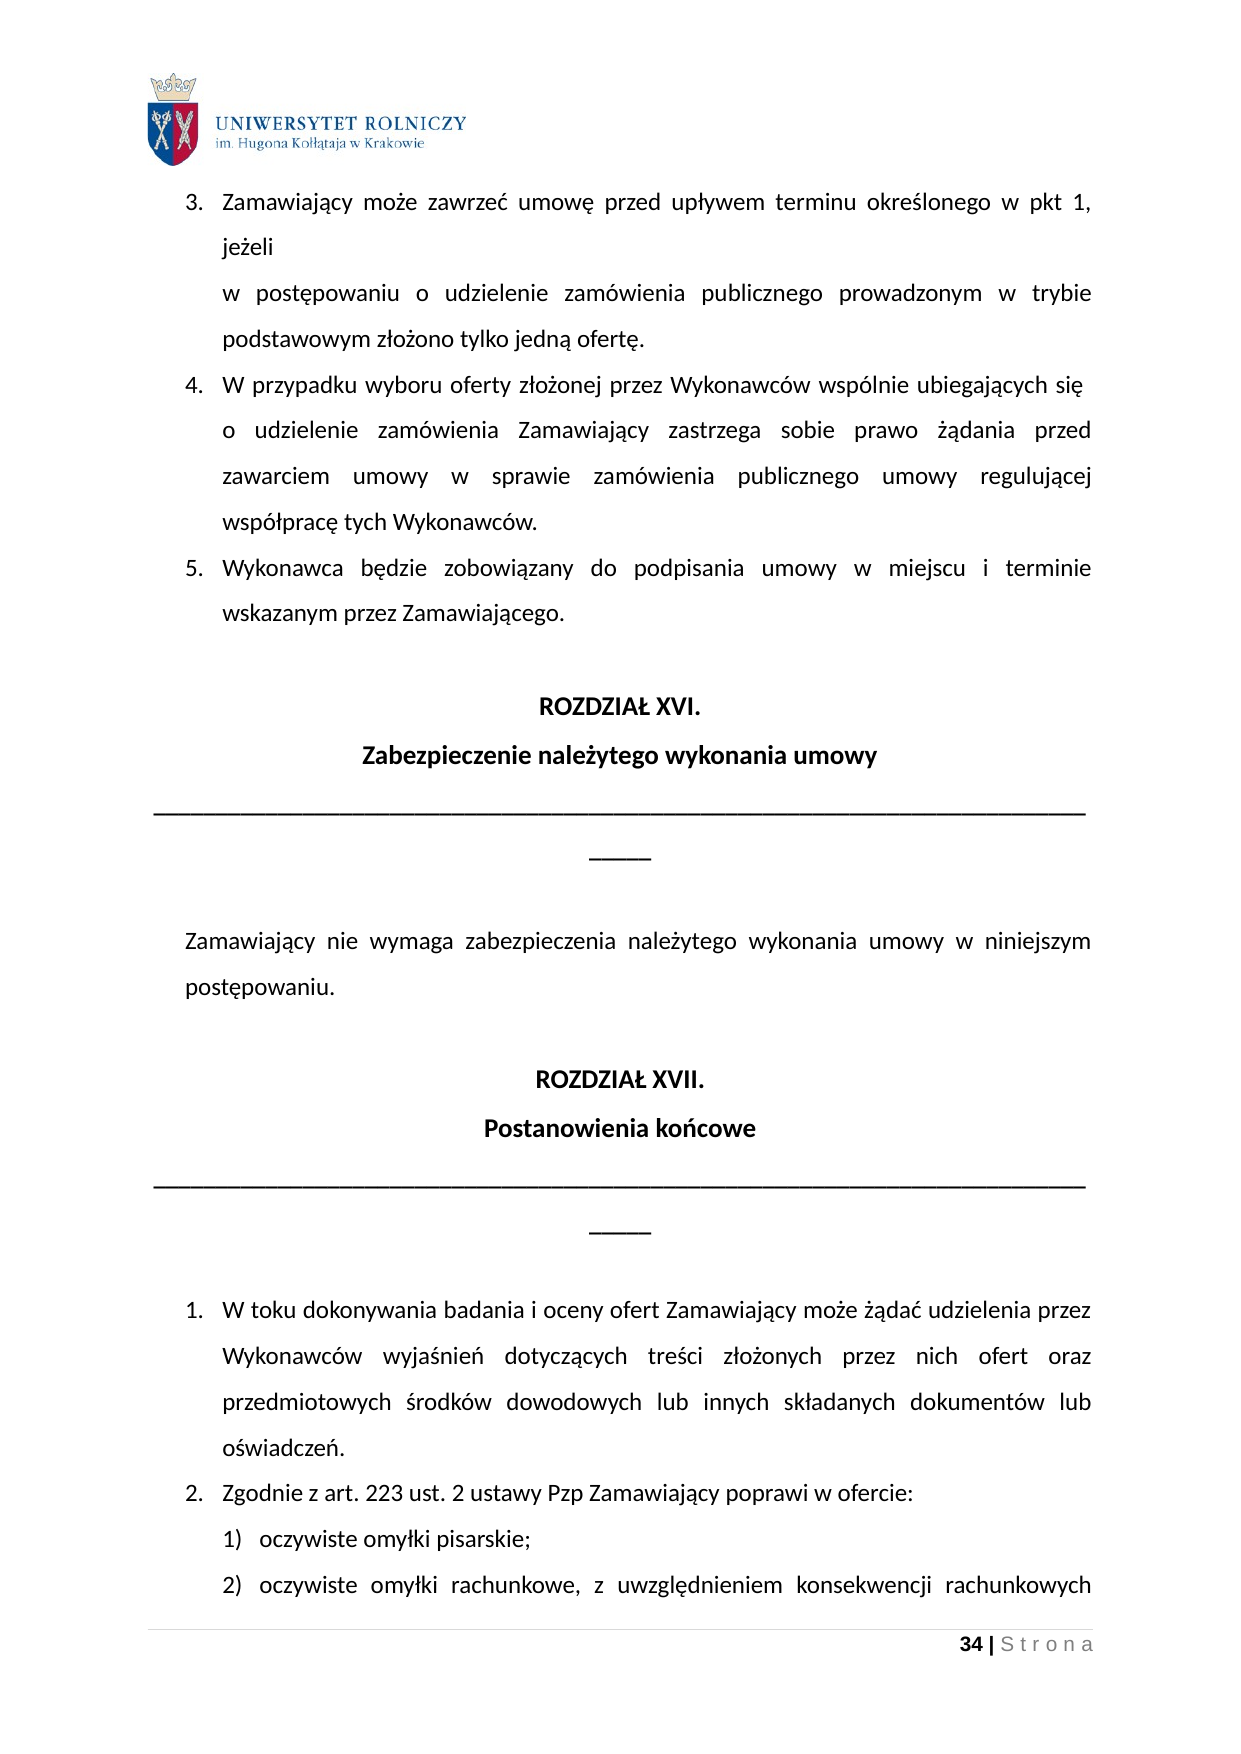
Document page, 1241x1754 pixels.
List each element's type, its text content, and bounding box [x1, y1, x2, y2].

text ________________________________________________________________________________ [148, 788, 1093, 864]
list W toku dokonywania badania i oceny ofert Zamawiający może żądać udzielenia przez Wykonawców wyjaśnień dotyczących treści złożonych przez nich ofert oraz przedmiotowych środków dowodowych lub innych składanych dokumentów lub oświadczeń. [185, 1294, 1093, 1462]
list oczywiste omyłki rachunkowe, z uwzględnieniem konsekwencji rachunkowych dokonanych poprawek; [222, 1569, 1093, 1599]
text Postanowienia końcowe [148, 1112, 1093, 1145]
text Zabezpieczenie należytego wykonania umowy [148, 738, 1093, 771]
list Wykonawca będzie zobowiązany do podpisania umowy w miejscu i terminie wskazanym przez Zamawiającego. [185, 552, 1093, 628]
text ROZDZIAŁ XVII. [148, 1062, 1093, 1095]
list Zgodnie z art. 223 ust. 2 ustawy Pzp Zamawiający poprawi w ofercie: [185, 1477, 1093, 1508]
text Zamawiający nie wymaga zabezpieczenia należytego wykonania umowy w niniejszym postępowaniu. [185, 925, 1093, 1001]
list oczywiste omyłki pisarskie; [222, 1523, 1093, 1554]
text ROZDZIAŁ XVI. [148, 689, 1093, 722]
list Zamawiający może zawrzeć umowę przed upływem terminu określonego w pkt 1, jeżeli w postępowaniu o udzielenie zamówienia publicznego prowadzonym w trybie podstawowym złożono tylko jedną ofertę. [185, 186, 1093, 353]
picture [147, 73, 466, 166]
text ________________________________________________________________________________ [148, 1161, 1093, 1237]
list W przypadku wyboru oferty złożonej przez Wykonawców wspólnie ubiegających się o udzielenie zamówienia Zamawiający zastrzega sobie prawo żądania przed zawarciem umowy w sprawie zamówienia publicznego umowy regulującej współpracę tych Wykonawców. [185, 369, 1093, 536]
